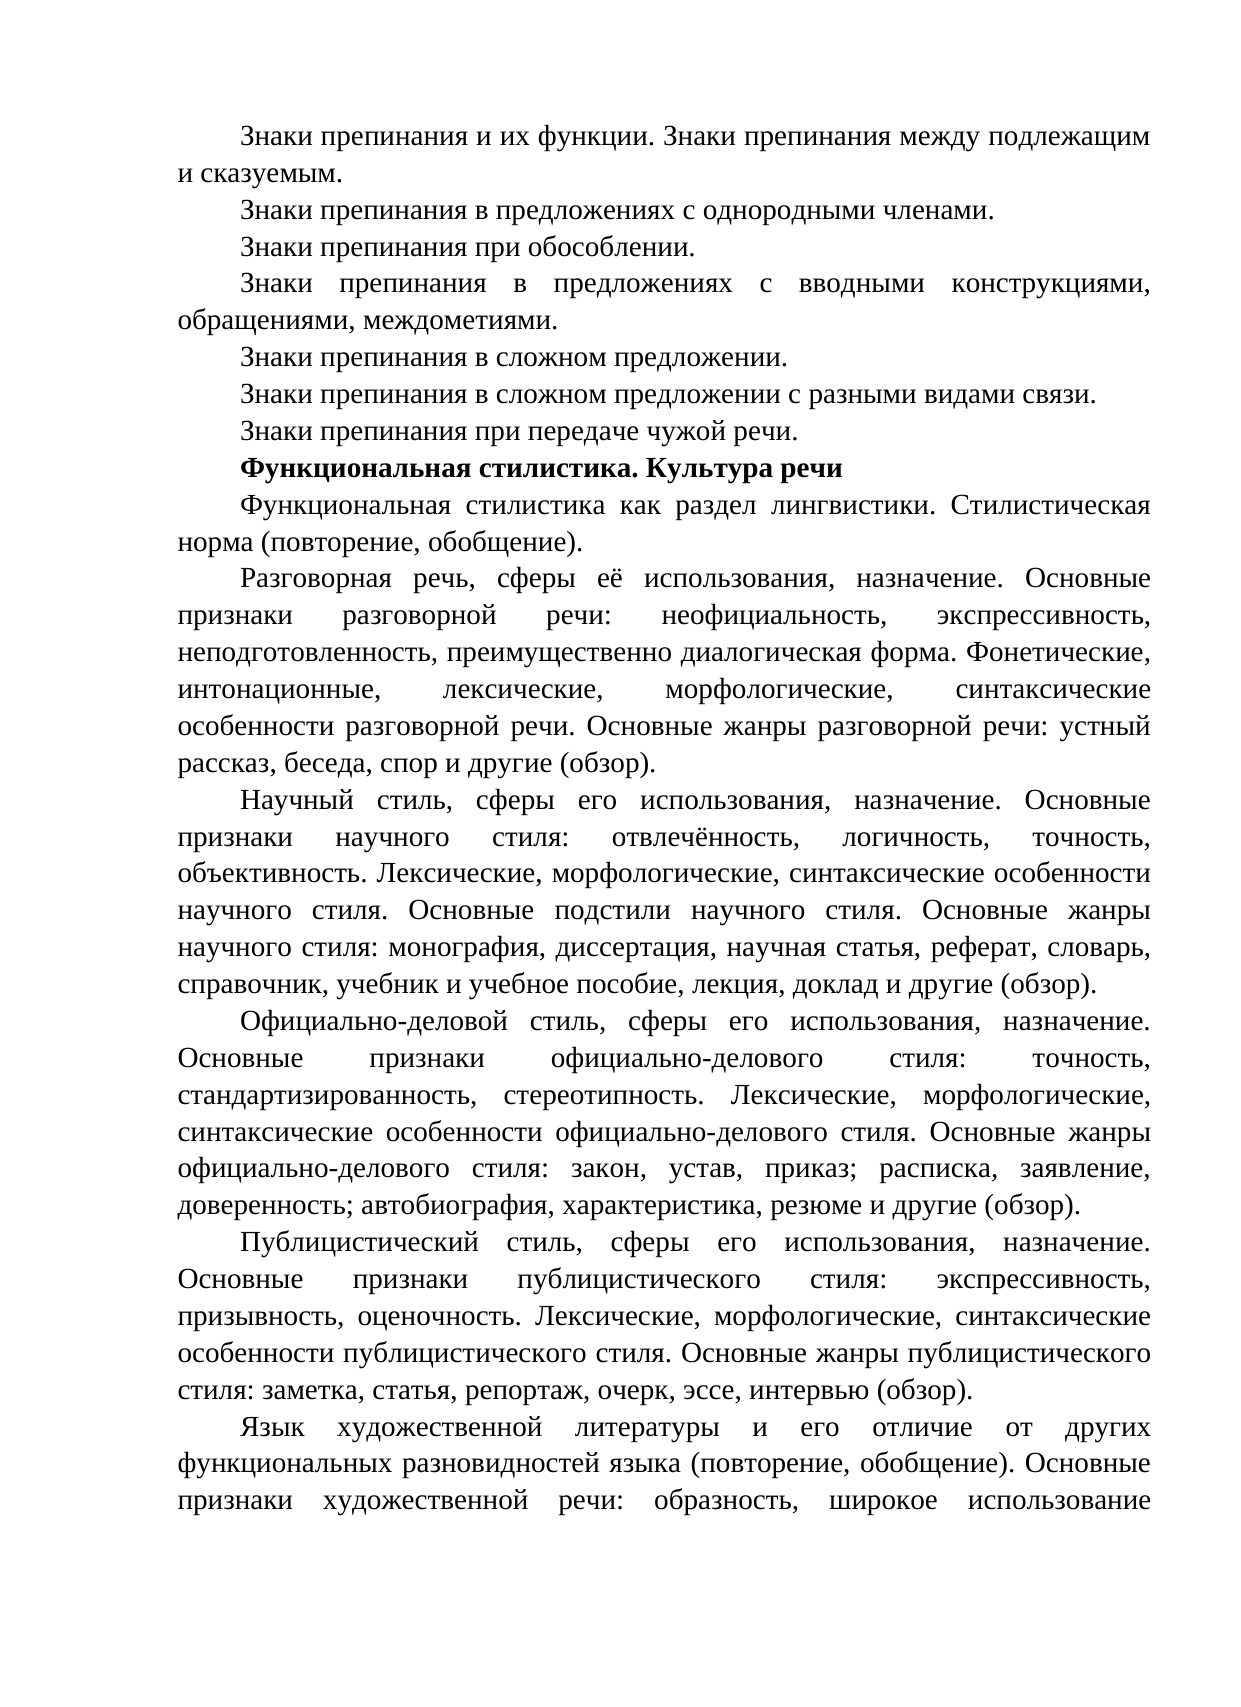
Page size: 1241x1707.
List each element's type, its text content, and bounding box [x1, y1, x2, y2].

text Знаки препинания в предложениях с однородными членами. [177, 192, 1152, 225]
text Знаки препинания в предложениях с вводными конструкциями, обращениями, междометиями. [177, 266, 1152, 336]
text Функциональная стилистика как раздел лингвистики. Стилистическая норма (повторение, обобщение). [177, 487, 1152, 557]
text Публицистический стиль, сферы его использования, назначение. Основные признаки публицистического стиля: экспрессивность, призывность, оценочность. Лексические, морфологические, синтаксические особенности публицистического стиля. Основные жанры публицистического стиля: заметка, статья, репортаж, очерк, эссе, интервью (обзор). [177, 1224, 1152, 1405]
text Научный стиль, сферы его использования, назначение. Основные признаки научного стиля: отвлечённость, логичность, точность, объективность. Лексические, морфологические, синтаксические особенности научного стиля. Основные подстили научного стиля. Основные жанры научного стиля: монография, диссертация, научная статья, реферат, словарь, справочник, учебник и учебное пособие, лекция, доклад и другие (обзор). [177, 782, 1152, 1000]
text Функциональная стилистика. Культура речи [177, 450, 1152, 483]
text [177, 1409, 1152, 1516]
text Разговорная речь, сферы её использования, назначение. Основные признаки разговорной речи: неофициальность, экспрессивность, неподготовленность, преимущественно диалогическая форма. Фонетические, интонационные, лексические, морфологические, синтаксические особенности разговорной речи. Основные жанры разговорной речи: устный рассказ, беседа, спор и другие (обзор). [177, 561, 1152, 778]
text Знаки препинания при обособлении. [177, 229, 1152, 262]
text Знаки препинания и их функции. Знаки препинания между подлежащим и сказуемым. [177, 118, 1152, 188]
text Официально-деловой стиль, сферы его использования, назначение. Основные признаки официально-делового стиля: точность, стандартизированность, стереотипность. Лексические, морфологические, синтаксические особенности официально-делового стиля. Основные жанры официально-делового стиля: закон, устав, приказ; расписка, заявление, доверенность; автобиография, характеристика, резюме и другие (обзор). [177, 1003, 1152, 1221]
text Знаки препинания при передаче чужой речи. [177, 413, 1152, 447]
text Знаки препинания в сложном предложении. [177, 339, 1152, 373]
text Знаки препинания в сложном предложении с разными видами связи. [177, 376, 1152, 410]
